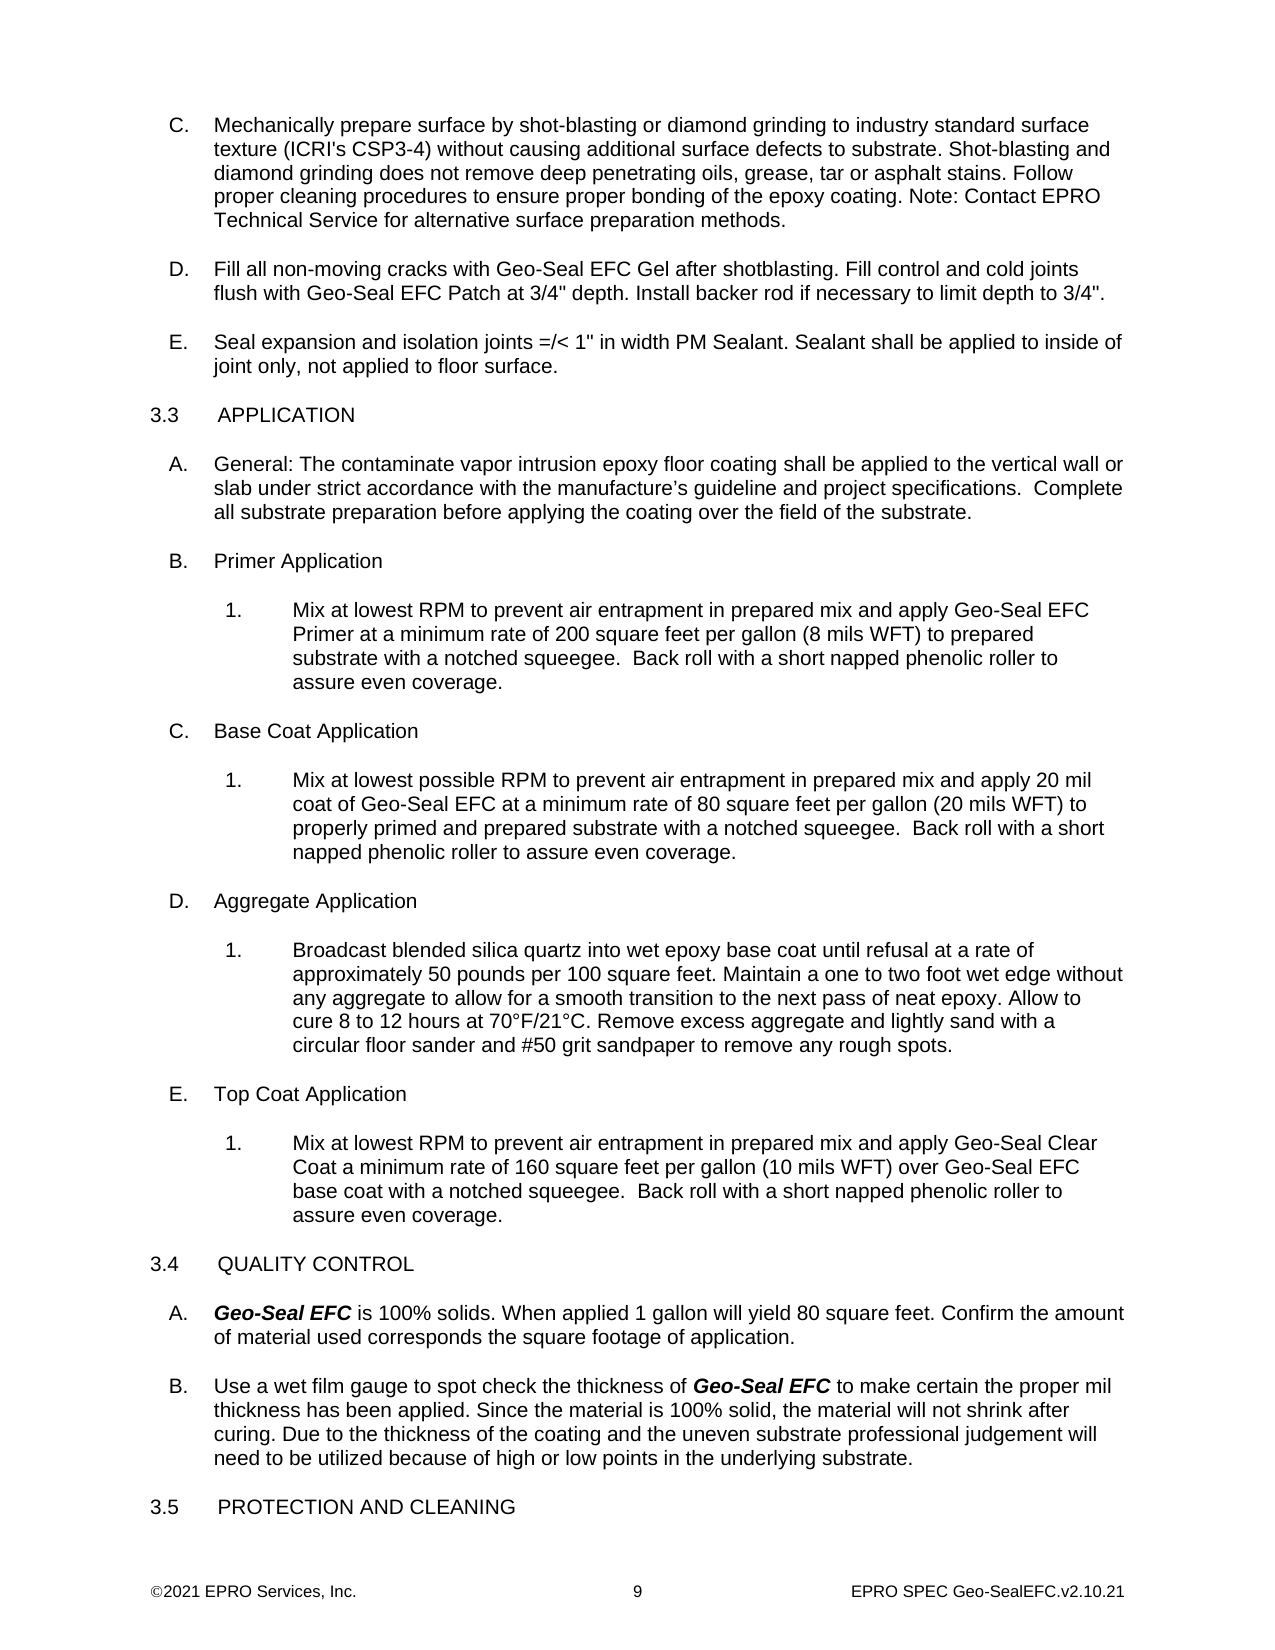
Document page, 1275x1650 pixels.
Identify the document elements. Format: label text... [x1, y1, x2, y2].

text Broadcast blended silica quartz into wet epoxy base coat until refusal at a rate of approximately 50 pounds per 100 square feet. Maintain a one to two foot wet edge without any aggregate to allow for a smooth transition to the next pass of neat epoxy. Allow to cure 8 to 12 hours at 70°F/21°C. Remove excess aggregate and lightly sand with a circular floor sander and #50 grit sandpaper to remove any rough spots. [225, 937, 1125, 1057]
text Mix at lowest RPM to prevent air entrapment in prepared mix and apply Geo-Seal EFC Primer at a minimum rate of 200 square feet per gallon (8 mils WFT) to prepared substrate with a notched squeegee. Back roll with a short napped phenolic roller to assure even coverage. [225, 598, 1125, 694]
text Aggregate Application [169, 888, 1125, 912]
text Mix at lowest RPM to prevent air entrapment in prepared mix and apply Geo-Seal Clear Coat a minimum rate of 160 square feet per gallon (10 mils WFT) over Geo-Seal EFC base coat with a notched squeegee. Back roll with a short napped phenolic roller to assure even coverage. [225, 1131, 1125, 1227]
text Mix at lowest possible RPM to prevent air entrapment in prepared mix and apply 20 mil coat of Geo-Seal EFC at a minimum rate of 80 square feet per gallon (20 mils WFT) to properly primed and prepared substrate with a notched squeegee. Back roll with a short napped phenolic roller to assure even coverage. [225, 768, 1125, 863]
text Primer Application [169, 549, 1125, 573]
text Base Coat Application [169, 719, 1125, 743]
text General: The contaminate vapor intrusion epoxy floor coating shall be applied to the vertical wall or slab under strict accordance with the manufacture’s guideline and project specifications. Complete all substrate preparation before applying the coating over the field of the substrate. [169, 452, 1125, 524]
text Use a wet film gauge to spot check the thickness of Geo-Seal EFC to make certain the proper mil thickness has been applied. Since the material is 100% solid, the material will not shrink after curing. Due to the thickness of the coating and the uneven substrate professional judgement will need to be utilized because of high or low points in the underlying substrate. [169, 1374, 1125, 1470]
text protection and cleaning [150, 1495, 1125, 1519]
text Seal expansion and isolation joints =/< 1" in width PM Sealant. Sealant shall be applied to inside of joint only, not applied to floor surface. [169, 330, 1125, 378]
text application [150, 403, 1125, 427]
text Mechanically prepare surface by shot-blasting or diamond grinding to industry standard surface texture (ICRI's CSP3-4) without causing additional surface defects to substrate. Shot-blasting and diamond grinding does not remove deep penetrating oils, grease, tar or asphalt stains. Follow proper cleaning procedures to ensure proper bonding of the epoxy coating. Note: Contact EPRO Technical Service for alternative surface preparation methods. [169, 112, 1125, 232]
text Geo-Seal EFC is 100% solids. When applied 1 gallon will yield 80 square feet. Confirm the amount of material used corresponds the square footage of application. [169, 1301, 1125, 1349]
text Top Coat Application [169, 1082, 1125, 1106]
text Fill all non-moving cracks with Geo-Seal EFC Gel after shotblasting. Fill control and cold joints flush with Geo-Seal EFC Patch at 3/4" depth. Install backer rod if necessary to limit depth to 3/4". [169, 257, 1125, 305]
text Quality Control [150, 1252, 1125, 1276]
